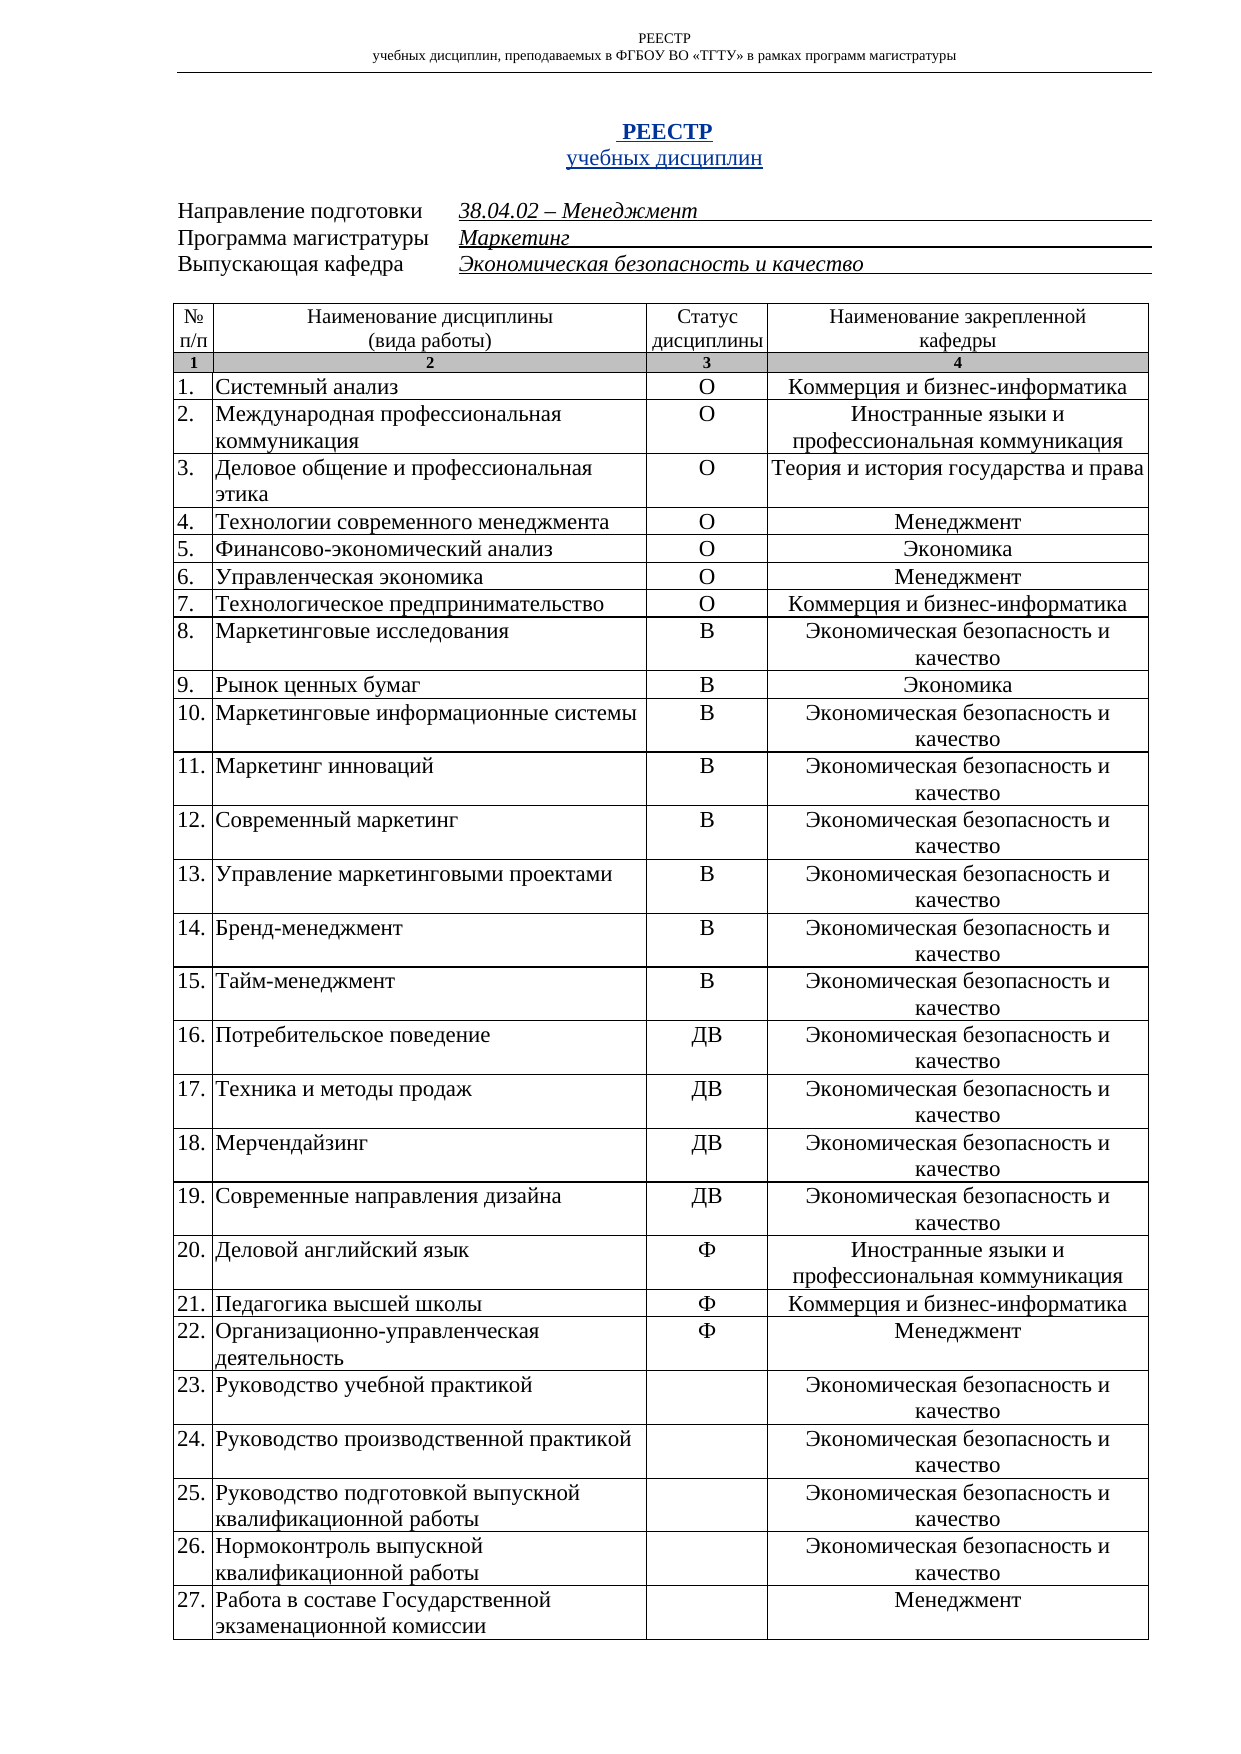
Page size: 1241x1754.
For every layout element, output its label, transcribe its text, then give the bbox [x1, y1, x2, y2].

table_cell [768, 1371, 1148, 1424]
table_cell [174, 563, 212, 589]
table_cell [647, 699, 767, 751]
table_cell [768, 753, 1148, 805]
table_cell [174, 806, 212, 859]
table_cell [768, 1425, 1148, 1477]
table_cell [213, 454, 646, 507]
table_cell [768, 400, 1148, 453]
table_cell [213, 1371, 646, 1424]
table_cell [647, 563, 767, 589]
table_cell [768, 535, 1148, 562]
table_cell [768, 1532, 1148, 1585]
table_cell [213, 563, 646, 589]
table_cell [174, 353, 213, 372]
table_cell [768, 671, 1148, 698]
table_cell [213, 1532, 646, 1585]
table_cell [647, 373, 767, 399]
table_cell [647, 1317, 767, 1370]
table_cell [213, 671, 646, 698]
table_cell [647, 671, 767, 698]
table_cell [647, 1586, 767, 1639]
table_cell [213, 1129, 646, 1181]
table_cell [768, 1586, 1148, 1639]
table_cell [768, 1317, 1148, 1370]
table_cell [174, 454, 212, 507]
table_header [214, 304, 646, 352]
text РЕЕСТР [177, 118, 1152, 144]
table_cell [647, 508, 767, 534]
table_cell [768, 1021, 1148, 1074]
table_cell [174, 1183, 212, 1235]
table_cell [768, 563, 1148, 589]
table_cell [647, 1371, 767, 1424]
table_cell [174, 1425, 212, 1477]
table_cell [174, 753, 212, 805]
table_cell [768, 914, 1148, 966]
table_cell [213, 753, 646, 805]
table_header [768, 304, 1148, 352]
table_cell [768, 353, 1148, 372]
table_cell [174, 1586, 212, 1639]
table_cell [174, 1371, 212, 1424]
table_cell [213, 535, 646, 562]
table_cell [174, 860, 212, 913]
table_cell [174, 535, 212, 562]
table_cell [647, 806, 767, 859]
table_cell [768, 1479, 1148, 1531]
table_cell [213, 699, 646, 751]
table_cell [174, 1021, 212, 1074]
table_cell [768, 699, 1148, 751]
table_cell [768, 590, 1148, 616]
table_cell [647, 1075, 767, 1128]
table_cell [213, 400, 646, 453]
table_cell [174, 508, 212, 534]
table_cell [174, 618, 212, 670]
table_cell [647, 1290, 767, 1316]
text Выпускающая кафедра Экономическая безопасность и качество [177, 250, 1152, 276]
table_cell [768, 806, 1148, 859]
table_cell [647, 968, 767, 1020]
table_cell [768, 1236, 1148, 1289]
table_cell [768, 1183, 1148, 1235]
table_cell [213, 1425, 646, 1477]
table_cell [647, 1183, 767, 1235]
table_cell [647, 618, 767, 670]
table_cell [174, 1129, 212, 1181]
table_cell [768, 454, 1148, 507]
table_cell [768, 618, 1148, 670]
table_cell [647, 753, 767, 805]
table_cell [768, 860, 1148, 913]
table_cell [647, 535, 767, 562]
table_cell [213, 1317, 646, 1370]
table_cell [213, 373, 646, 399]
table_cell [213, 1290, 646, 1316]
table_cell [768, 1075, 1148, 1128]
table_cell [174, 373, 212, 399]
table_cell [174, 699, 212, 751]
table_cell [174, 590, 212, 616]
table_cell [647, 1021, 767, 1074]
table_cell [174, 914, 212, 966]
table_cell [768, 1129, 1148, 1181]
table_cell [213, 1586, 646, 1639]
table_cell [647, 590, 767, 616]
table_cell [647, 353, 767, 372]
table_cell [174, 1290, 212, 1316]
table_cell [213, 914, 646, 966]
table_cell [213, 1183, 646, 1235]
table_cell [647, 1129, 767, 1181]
text Программа магистратуры Маркетинг [177, 223, 1152, 250]
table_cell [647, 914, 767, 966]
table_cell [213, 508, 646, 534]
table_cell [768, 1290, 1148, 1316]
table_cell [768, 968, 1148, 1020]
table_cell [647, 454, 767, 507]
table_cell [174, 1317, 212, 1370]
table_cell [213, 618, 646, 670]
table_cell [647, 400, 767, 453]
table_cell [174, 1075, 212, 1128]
text учебных дисциплин [177, 144, 1152, 171]
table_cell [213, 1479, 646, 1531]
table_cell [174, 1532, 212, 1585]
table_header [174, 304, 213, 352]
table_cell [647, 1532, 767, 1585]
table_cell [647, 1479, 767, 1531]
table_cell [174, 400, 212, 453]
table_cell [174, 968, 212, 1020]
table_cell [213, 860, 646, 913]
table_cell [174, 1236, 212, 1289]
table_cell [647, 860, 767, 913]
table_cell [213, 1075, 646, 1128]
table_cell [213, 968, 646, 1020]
text Направление подготовки 38.04.02 – Менеджмент [177, 197, 1152, 223]
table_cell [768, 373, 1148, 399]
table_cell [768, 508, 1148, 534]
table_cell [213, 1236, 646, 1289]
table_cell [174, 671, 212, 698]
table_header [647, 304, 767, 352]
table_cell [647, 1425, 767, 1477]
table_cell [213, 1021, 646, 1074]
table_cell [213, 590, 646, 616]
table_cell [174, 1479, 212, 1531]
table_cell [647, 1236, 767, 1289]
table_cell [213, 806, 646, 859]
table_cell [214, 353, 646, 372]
